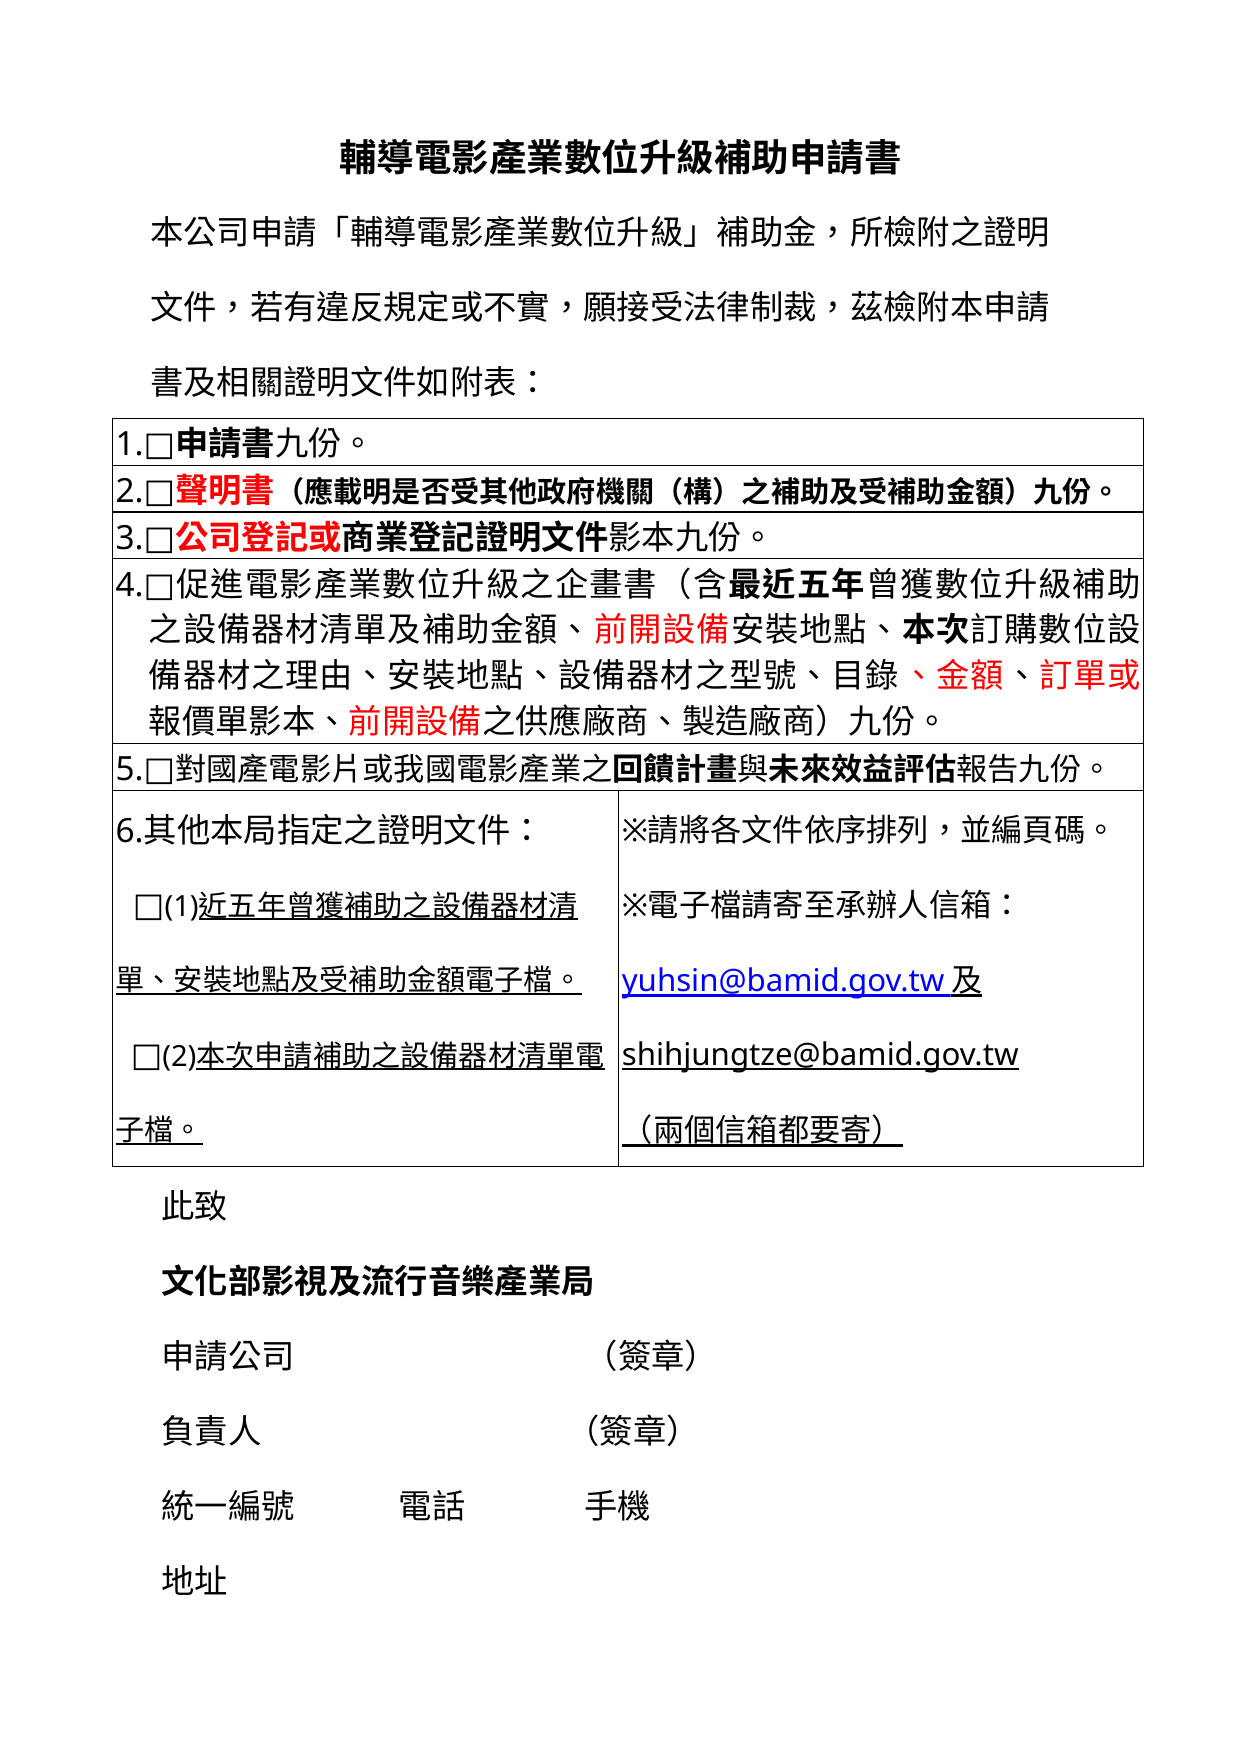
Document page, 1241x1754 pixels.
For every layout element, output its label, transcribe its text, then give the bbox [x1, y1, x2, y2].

text 輔導電影產業數位升級補助申請書 [187, 118, 1053, 193]
table_cell 5.□對國產電影片或我國電影產業之回饋計畫與未來效益評估報告九份。 [113, 744, 1143, 789]
text 地址 [161, 1542, 1053, 1617]
table_cell 3.□公司登記或商業登記證明文件影本九份。 [113, 513, 1143, 558]
table_cell 4.□促進電影產業數位升級之企畫書（含最近五年曾獲數位升級補助之設備器材清單及補助金額、前開設備安裝地點、本次訂購數位設備器材之理由、安裝地點、設備器材之型號、目錄、金額、訂單或報價單影本、前開設備之供應廠商、製造廠商）九份。 [113, 559, 1143, 743]
text 此致 [161, 1167, 1053, 1242]
table_cell 6.其他本局指定之證明文件： □(1)近五年曾獲補助之設備器材清單、安裝地點及受補助金額電子檔。 □(2)本次申請補助之設備器材清單電子檔。 [113, 791, 618, 1166]
text 申請公司 （簽章） [161, 1317, 1053, 1392]
text 文化部影視及流行音樂產業局 [161, 1242, 1053, 1317]
table_cell 2.□聲明書（應載明是否受其他政府機關（構）之補助及受補助金額）九份。 [113, 466, 1143, 511]
table_header 1.□申請書九份。 [113, 419, 1143, 464]
table_cell ※請將各文件依序排列，並編頁碼。 ※電子檔請寄至承辦人信箱： yuhsin@bamid.gov.tw及shihjungtze@bamid.gov.tw （兩個信箱都要寄） [619, 791, 1143, 1166]
text 本公司申請「輔導電影產業數位升級」補助金，所檢附之證明文件，若有違反規定或不實，願接受法律制裁，茲檢附本申請書及相關證明文件如附表： [150, 193, 1053, 418]
text 負責人 （簽章） [161, 1392, 1053, 1467]
text 統一編號 電話 手機 [161, 1467, 1053, 1542]
